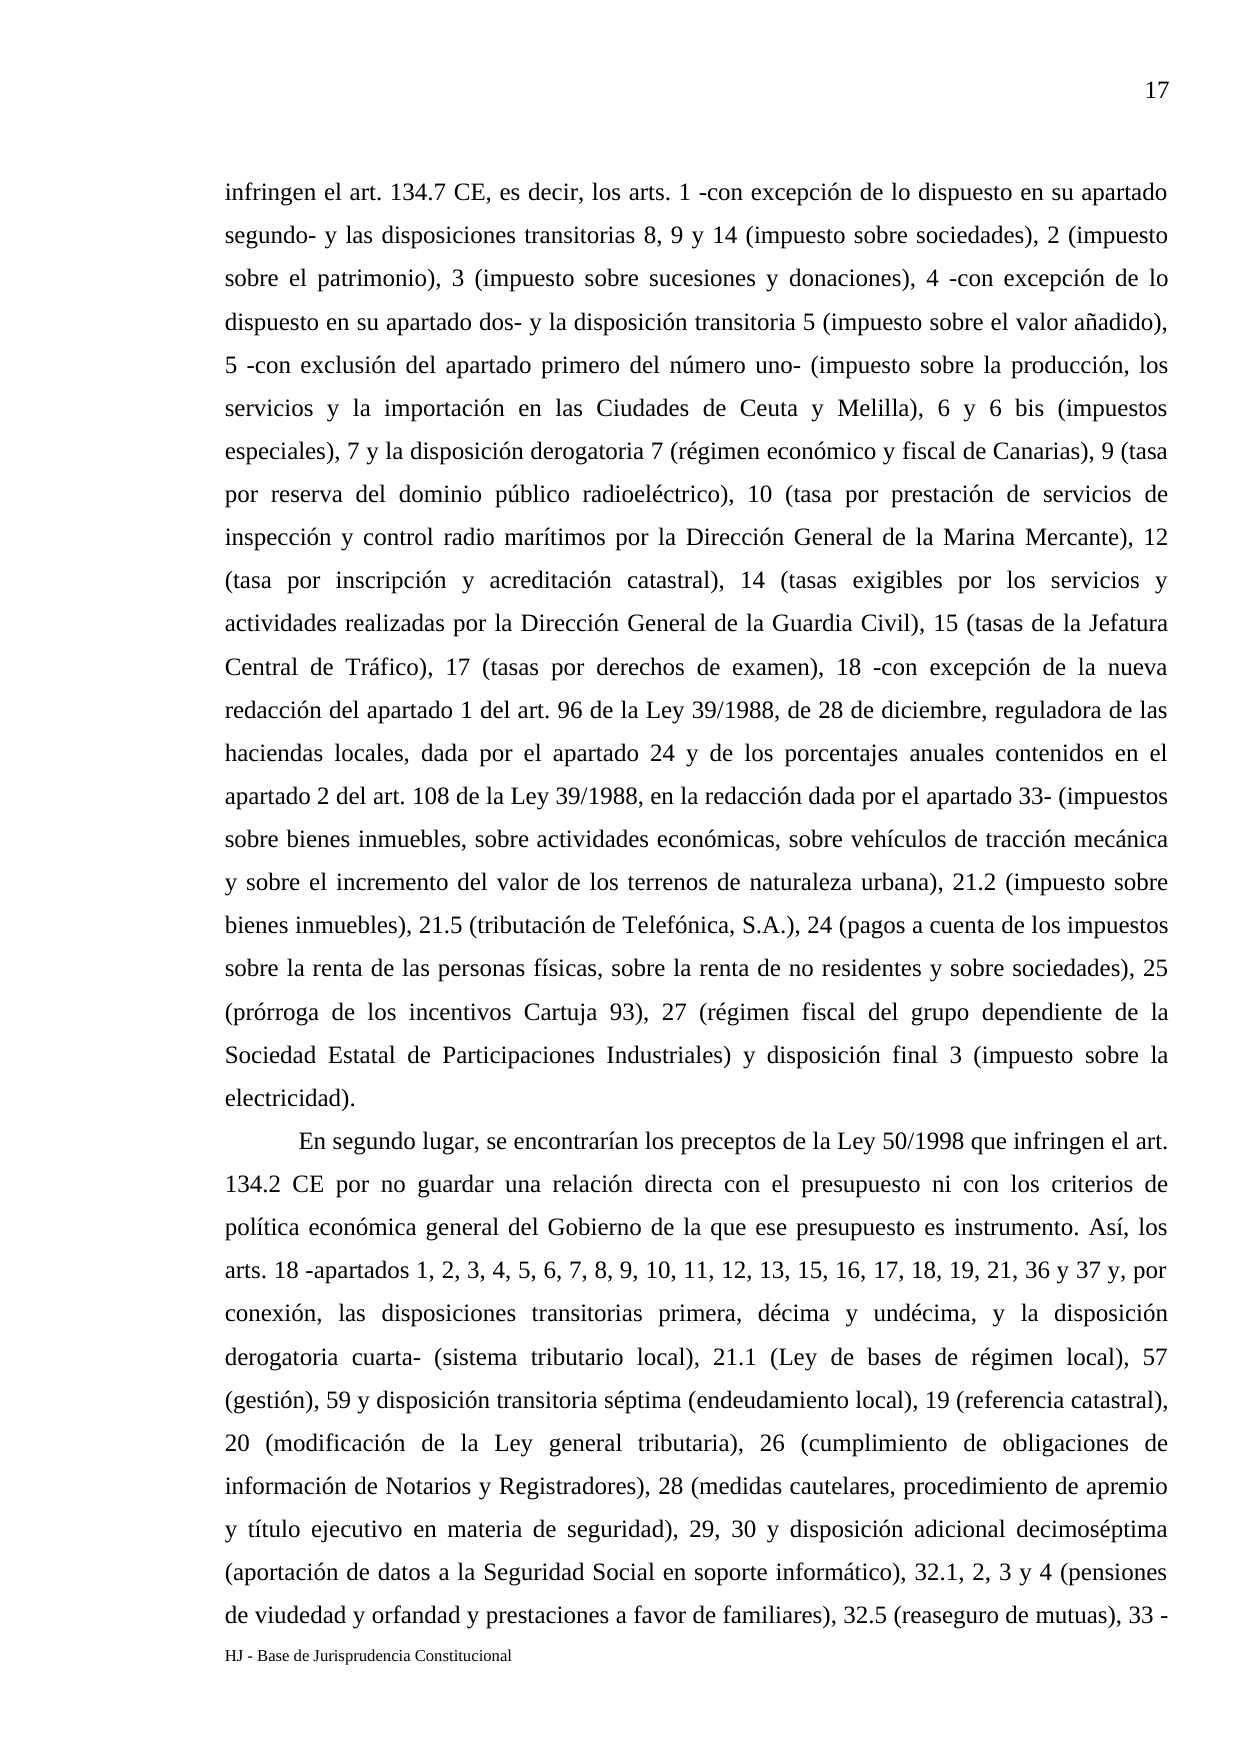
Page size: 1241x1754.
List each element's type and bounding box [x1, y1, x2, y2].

text [224, 177, 1169, 1112]
text [224, 1126, 1169, 1629]
